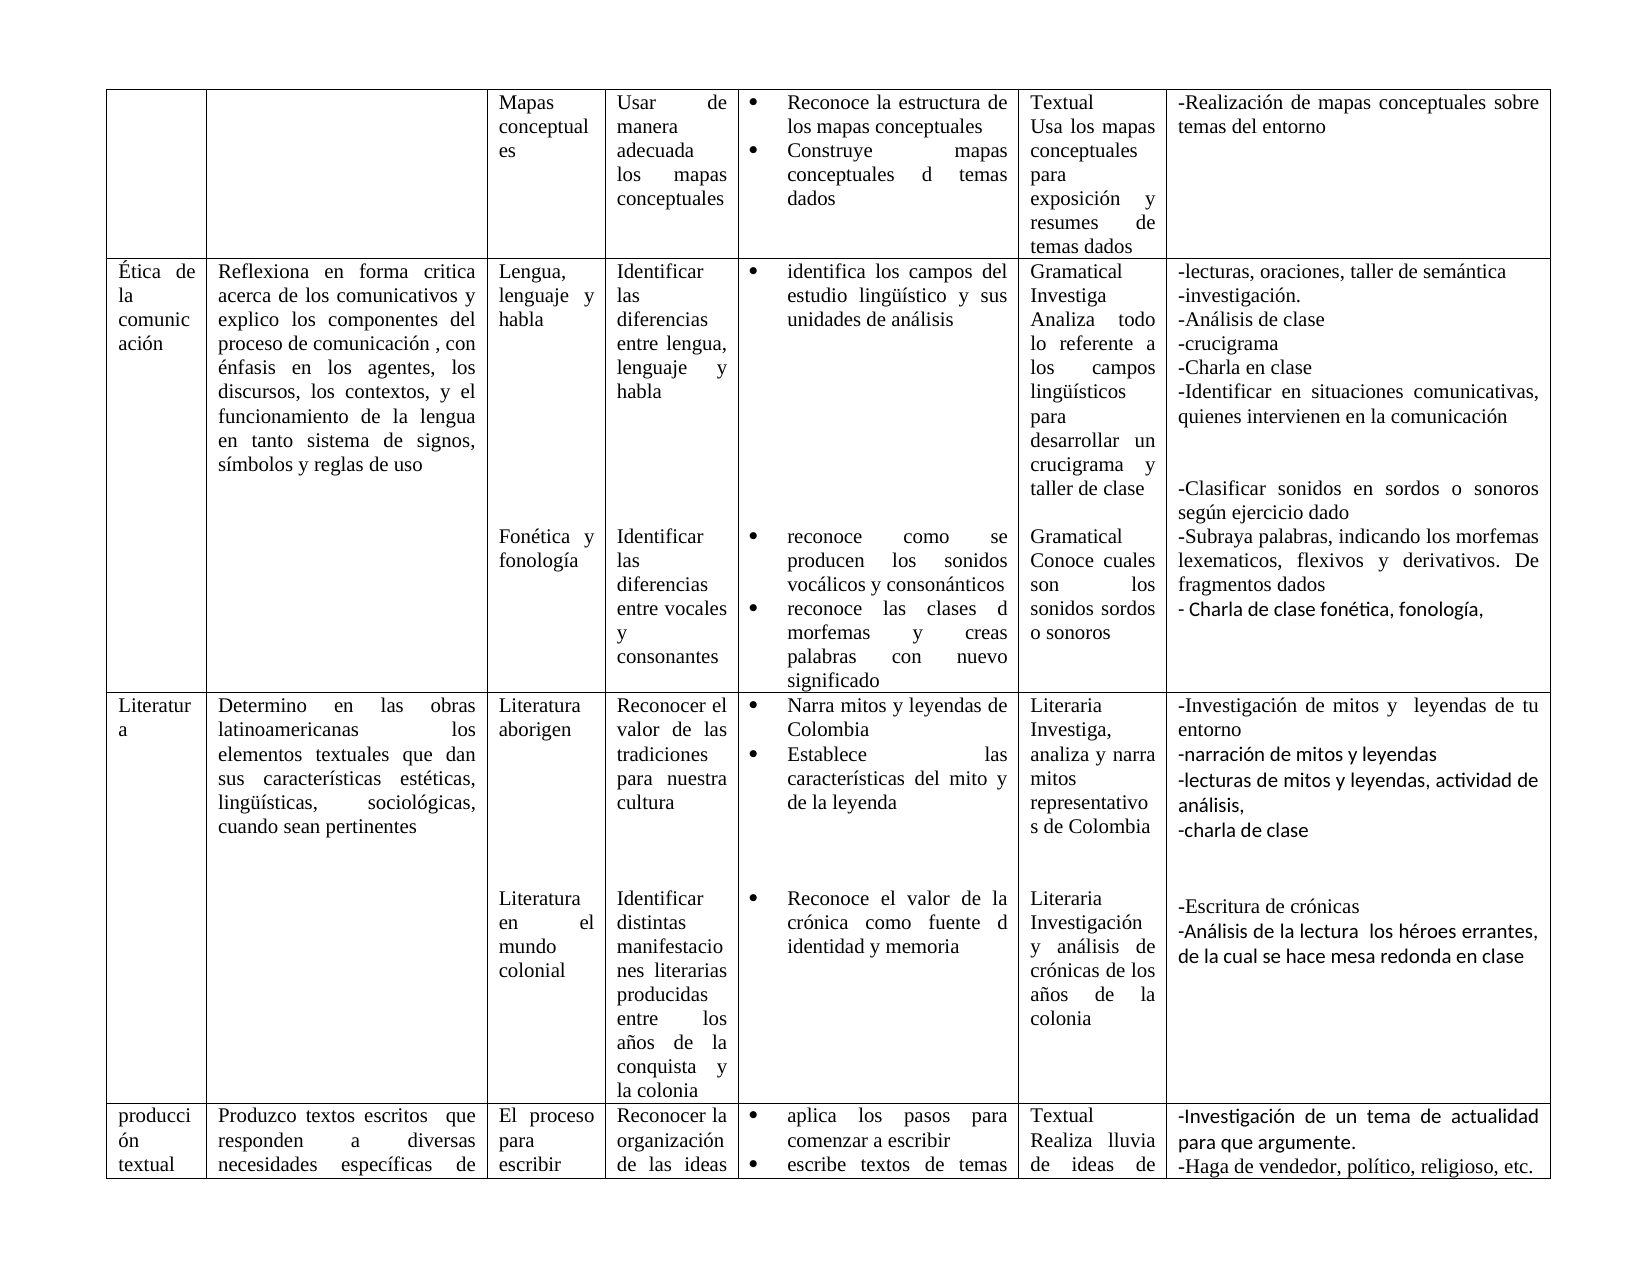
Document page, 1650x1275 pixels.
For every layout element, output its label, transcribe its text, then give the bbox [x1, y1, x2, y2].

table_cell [1167, 1104, 1550, 1178]
table_cell Literatura aborigen Literatura en el mundo colonial [488, 693, 605, 1102]
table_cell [606, 1104, 738, 1178]
table_cell Narra mitos y leyendas de Colombia Establece las características del mito y de la leyenda Reconoce el valor de la crónica como fuente d identidad y memoria [739, 693, 1018, 1102]
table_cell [1167, 90, 1550, 258]
table_cell -Investigación de mitos y leyendas de tu entorno -narración de mitos y leyendas -lecturas de mitos y leyendas, actividad de análisis, -charla de clase -Escritura de crónicas -Análisis de la lectura los héroes errantes, de la cual se hace mesa redonda en clase [1167, 693, 1550, 1102]
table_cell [1019, 90, 1166, 258]
table_cell Reflexiona en forma critica acerca de los comunicativos y explico los componentes del proceso de comunicación , con énfasis en los agentes, los discursos, los contextos, y el funcionamiento de la lengua en tanto sistema de signos, símbolos y reglas de uso [207, 259, 487, 692]
table_cell Reconocer el valor de las tradiciones para nuestra cultura Identificar distintas manifestaciones literarias producidas entre los años de la conquista y la colonia [606, 693, 738, 1102]
table_cell Gramatical Investiga Analiza todo lo referente a los campos lingüísticos para desarrollar un crucigrama y taller de clase Gramatical Conoce cuales son los sonidos sordos o sonoros [1019, 259, 1166, 692]
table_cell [488, 90, 605, 258]
table_cell -lecturas, oraciones, taller de semántica -investigación. -Análisis de clase -crucigrama -Charla en clase -Identificar en situaciones comunicativas, quienes intervienen en la comunicación -Clasificar sonidos en sordos o sonoros según ejercicio dado -Subraya palabras, indicando los morfemas lexematicos, flexivos y derivativos. De fragmentos dados - Charla de clase fonética, fonología, [1167, 259, 1550, 692]
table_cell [606, 90, 738, 258]
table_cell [207, 1104, 487, 1178]
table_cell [207, 90, 487, 258]
table_cell Lengua, lenguaje y habla Fonética y fonología [488, 259, 605, 692]
table_cell producción textual [107, 1104, 206, 1178]
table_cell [488, 1104, 605, 1178]
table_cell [1019, 1104, 1166, 1178]
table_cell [739, 1104, 1018, 1178]
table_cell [107, 90, 206, 258]
table_cell Literatura [107, 693, 206, 1102]
table_cell Identificar las diferencias entre lengua, lenguaje y habla Identificar las diferencias entre vocales y consonantes [606, 259, 738, 692]
table_cell Ética de la comunicación [107, 259, 206, 692]
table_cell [739, 90, 1018, 258]
table_cell Determino en las obras latinoamericanas los elementos textuales que dan sus características estéticas, lingüísticas, sociológicas, cuando sean pertinentes [207, 693, 487, 1102]
table_cell identifica los campos del estudio lingüístico y sus unidades de análisis reconoce como se producen los sonidos vocálicos y consonánticos reconoce las clases d morfemas y creas palabras con nuevo significado [739, 259, 1018, 692]
table_cell Literaria Investiga, analiza y narra mitos representativos de Colombia Literaria Investigación y análisis de crónicas de los años de la colonia [1019, 693, 1166, 1102]
